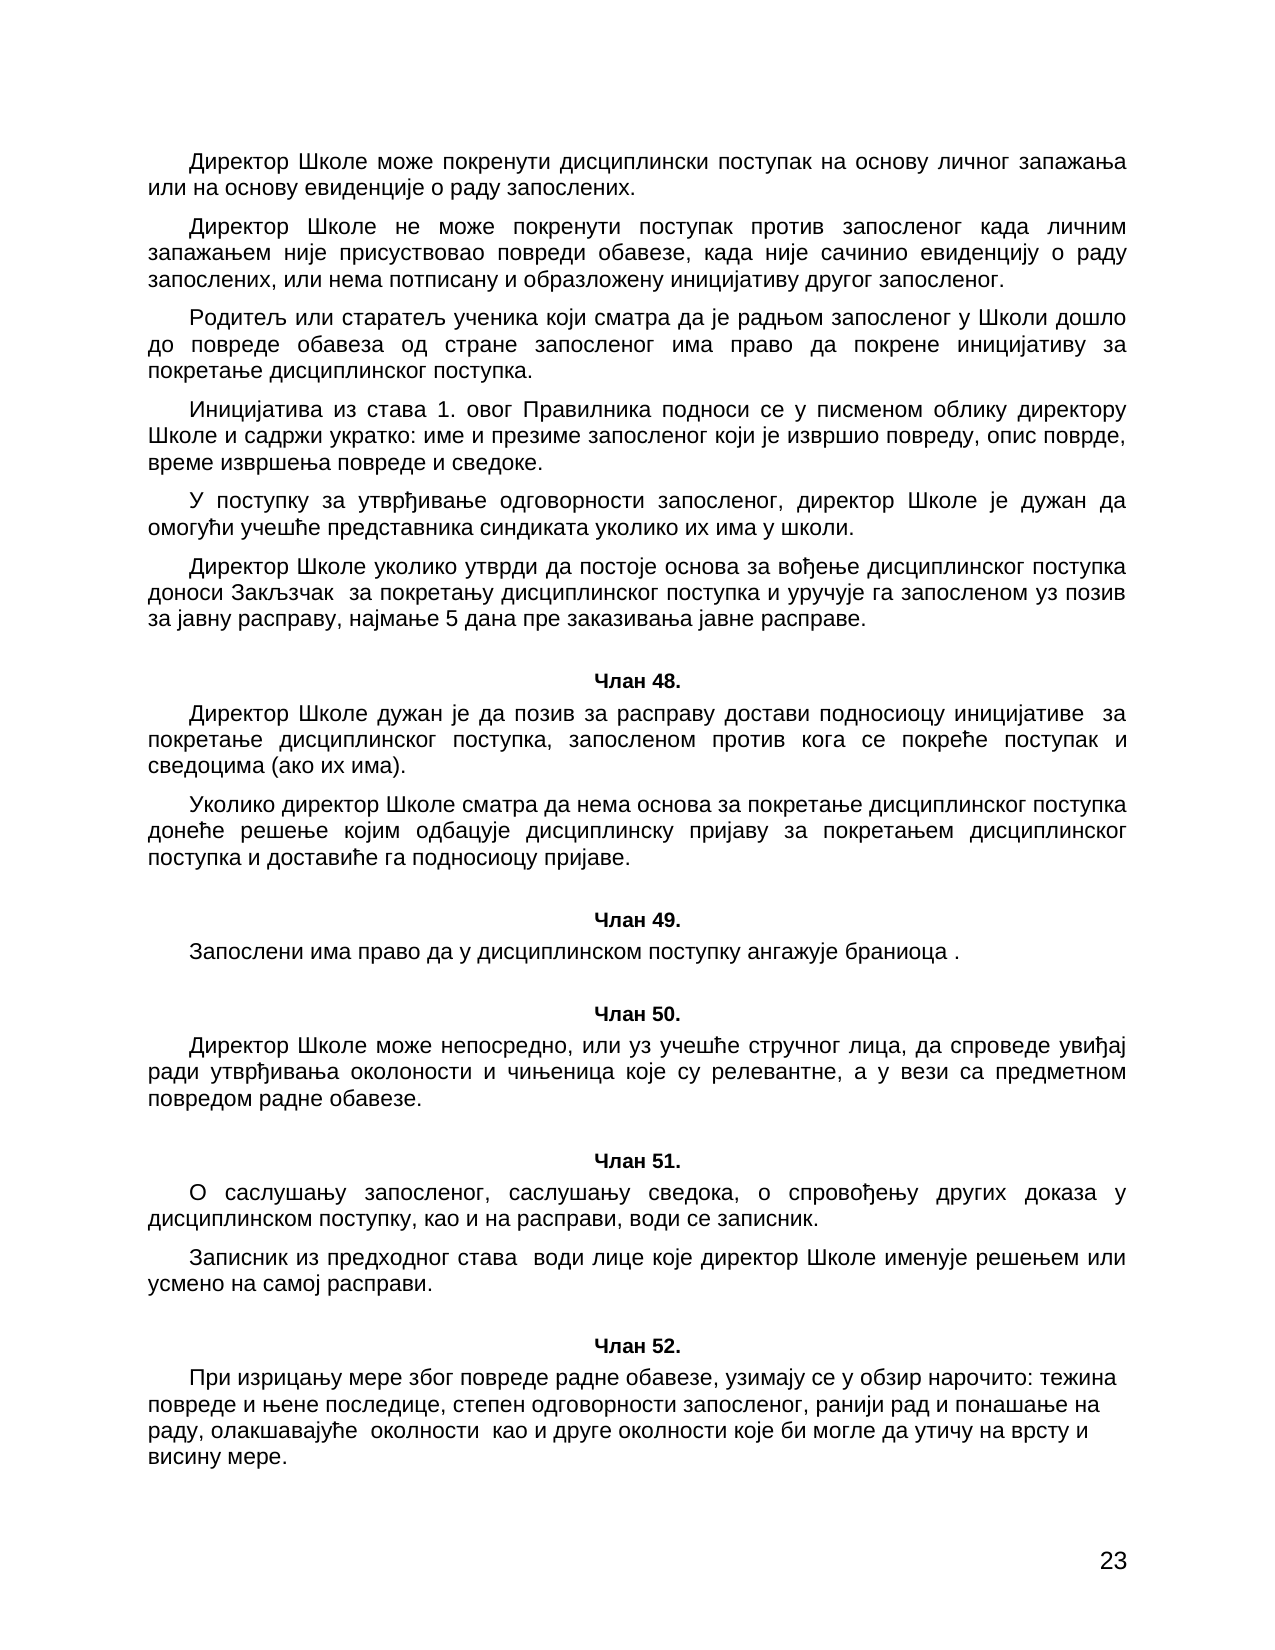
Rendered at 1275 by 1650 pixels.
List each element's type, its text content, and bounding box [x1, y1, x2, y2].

text Директор Школе може покренути дисциплински поступак на основу личног запажања или на основу евиденције о раду запослених. [148, 805, 1127, 858]
text Директор Школе уколико утврди да постоје основа за вођење дисциплинског поступка доноси Закљзчак за покретању дисциплинског поступка и уручује га запосленом уз позив за јавну расправу, најмање 5 дана пре заказивања јавне расправе. [148, 1210, 1127, 1289]
text Иницијатива из става 1. овог Правилника подноси се у писменом облику директору Школе и садржи укратко: име и презиме запосленог који је извршио повреду, опис поврде, време извршења повреде и сведоке. [148, 1053, 1127, 1132]
text Када запослени изврши други пут било коју лакшу повреду радне обавезе из члана 43. став 1. тачке 1-11 овог Правилника а која због учесталости понављања не представља тежу повреду радне обавезе изриче му се новчана казна у висини до 10% од плате исплаћене за месец у коме jе одлука донета у траjању од једног месеца. [148, 318, 1127, 424]
text Када запослени учини други пут било коју лакшу повреду радне обавезе из члана 43. став 1. тачке 1-11 овог Правилника а која због учесталости понављања не представља тежу повреду радне обавезе или када изврши лакшу повреду радне обавезе из члана 43. став 1. тачке 12-32 овог Правилника, директор је дужан пре изрицања новчане казне захтевати писмену изјаву од запосленог а потом доноси Решење о изрицању новчане казне за лакшу поверду радне обавезе. [148, 148, 1127, 306]
text Запослени може уложити Школском одбору жалбу на решење из става 7. овог члана у року од 15 дана од дана пријема решења. Приговор не одлаже извршење решења. [148, 619, 1127, 672]
text Директор Школе дужан је да позив за расправу достави подносиоцу иницијативе за покретање дисциплинског поступка, запосленом против кога се покреће поступак и сведоцима (ако их има). [148, 1357, 1127, 1436]
text У поступку за утврђивање одговорности запосленог, директор Школе је дужан да омогући учешће представника синдиката уколико их има у школи. [148, 1145, 1127, 1197]
text Родитељ или старатељ ученика који сматра да је радњом запосленог у Школи дошло до повреде обавеза од стране запосленог има право да покрене иницијативу за покретање дисциплинског поступка. [148, 962, 1127, 1041]
text Члан 48. [148, 1327, 1127, 1351]
text Сваки запослени у Школи има право на иницијативу за покретање дисциплинског поступка, која мора бити писмена и образложена. [148, 740, 1127, 792]
text Када запослени изврши лакшу повреду радне обавезе из члана 43. став 1. тачке 12-25 овог Правилника изриче му се новчана казна у висини од 10 до 15% од плате исплаћене за месец у коме jе одлука донета у траjању од два месеца. [148, 436, 1127, 515]
text Директор Школе не може покренути поступак против запосленог када личним запажањем није присуствовао повреди обавезе, када није сачинио евиденцију о раду запослених, или нема потписану и образложену иницијативу другог запосленог. [148, 870, 1127, 949]
text Када запослени изврши лакшу повреду радне обавезе из члана 43. став 1. тачке 25-32 овог Правилника изриче му се новчана казна у висини од 16 закључно до 19% од плате исплаћене за месец у коме jе одлука донета у траjању од три месеца. [148, 528, 1127, 607]
text Члан 47. [148, 709, 1127, 733]
